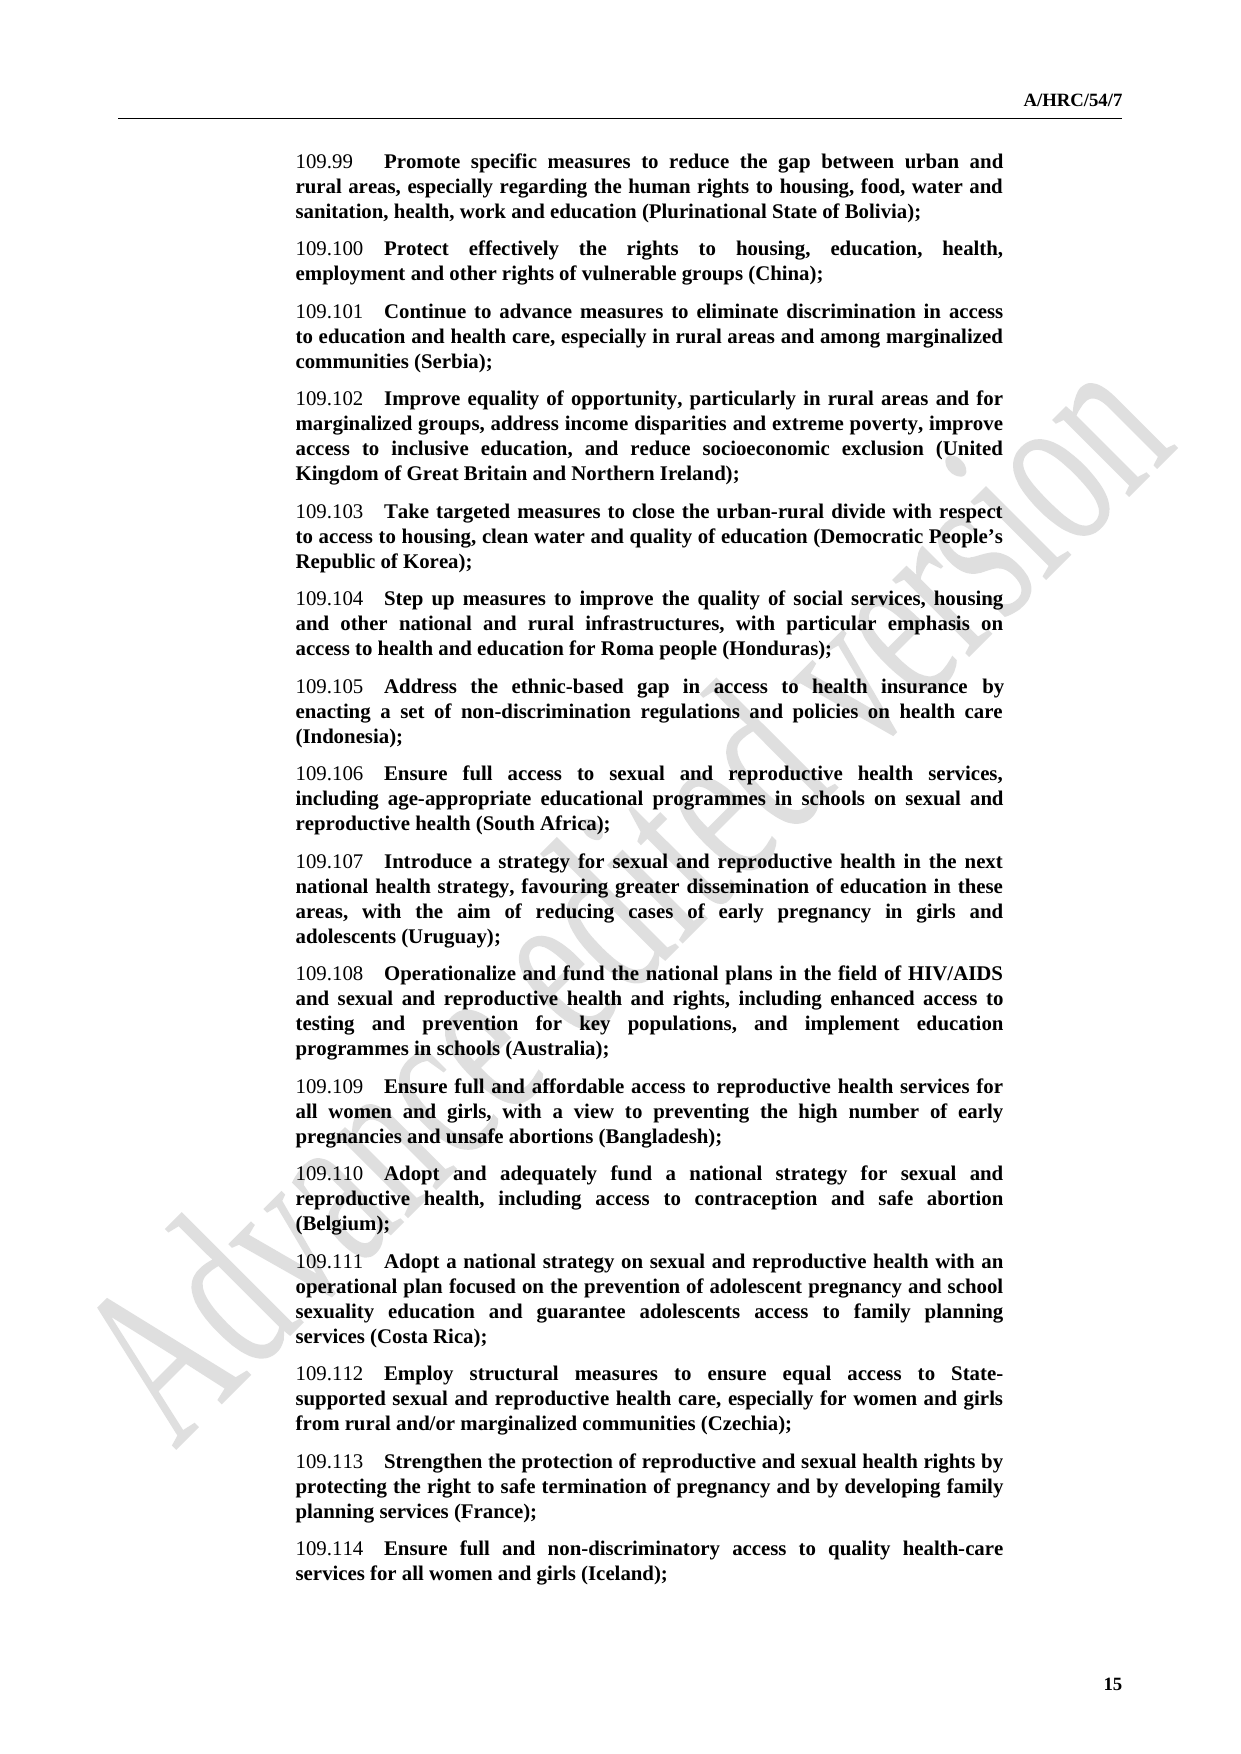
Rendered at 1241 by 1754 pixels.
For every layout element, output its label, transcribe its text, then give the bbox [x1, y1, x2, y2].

text 109.109 Ensure full and affordable access to reproductive health services for all women and girls, with a view to preventing the high number of early pregnancies and unsafe abortions (Bangladesh); [295, 1073, 1004, 1148]
text 109.114 Ensure full and non-discriminatory access to quality health-care services for all women and girls (Iceland); [295, 1535, 1004, 1585]
text 109.99 Promote specific measures to reduce the gap between urban and rural areas, especially regarding the human rights to housing, food, water and sanitation, health, work and education (Plurinational State of Bolivia); [295, 148, 1004, 223]
text 109.102 Improve equality of opportunity, particularly in rural areas and for marginalized groups, address income disparities and extreme poverty, improve access to inclusive education, and reduce socioeconomic exclusion (United Kingdom of Great Britain and Northern Ireland); [295, 385, 1004, 485]
text 109.113 Strengthen the protection of reproductive and sexual health rights by protecting the right to safe termination of pregnancy and by developing family planning services (France); [295, 1448, 1004, 1523]
text 109.101 Continue to advance measures to eliminate discrimination in access to education and health care, especially in rural areas and among marginalized communities (Serbia); [295, 298, 1004, 373]
text 109.110 Adopt and adequately fund a national strategy for sexual and reproductive health, including access to contraception and safe abortion (Belgium); [295, 1160, 1004, 1235]
text 109.106 Ensure full access to sexual and reproductive health services, including age-appropriate educational programmes in schools on sexual and reproductive health (South Africa); [295, 760, 1004, 835]
text 109.104 Step up measures to improve the quality of social services, housing and other national and rural infrastructures, with particular emphasis on access to health and education for Roma people (Honduras); [295, 585, 1004, 660]
text 109.112 Employ structural measures to ensure equal access to State-supported sexual and reproductive health care, especially for women and girls from rural and/or marginalized communities (Czechia); [295, 1360, 1004, 1435]
text 109.103 Take targeted measures to close the urban-rural divide with respect to access to housing, clean water and quality of education (Democratic People’s Republic of Korea); [295, 498, 1004, 573]
text 109.108 Operationalize and fund the national plans in the field of HIV/AIDS and sexual and reproductive health and rights, including enhanced access to testing and prevention for key populations, and implement education programmes in schools (Australia); [295, 960, 1004, 1060]
text 109.105 Address the ethnic-based gap in access to health insurance by enacting a set of non-discrimination regulations and policies on health care (Indonesia); [295, 673, 1004, 748]
text 109.111 Adopt a national strategy on sexual and reproductive health with an operational plan focused on the prevention of adolescent pregnancy and school sexuality education and guarantee adolescents access to family planning services (Costa Rica); [295, 1248, 1004, 1348]
text 109.100 Protect effectively the rights to housing, education, health, employment and other rights of vulnerable groups (China); [295, 235, 1004, 285]
text 109.107 Introduce a strategy for sexual and reproductive health in the next national health strategy, favouring greater dissemination of education in these areas, with the aim of reducing cases of early pregnancy in girls and adolescents (Uruguay); [295, 848, 1004, 948]
